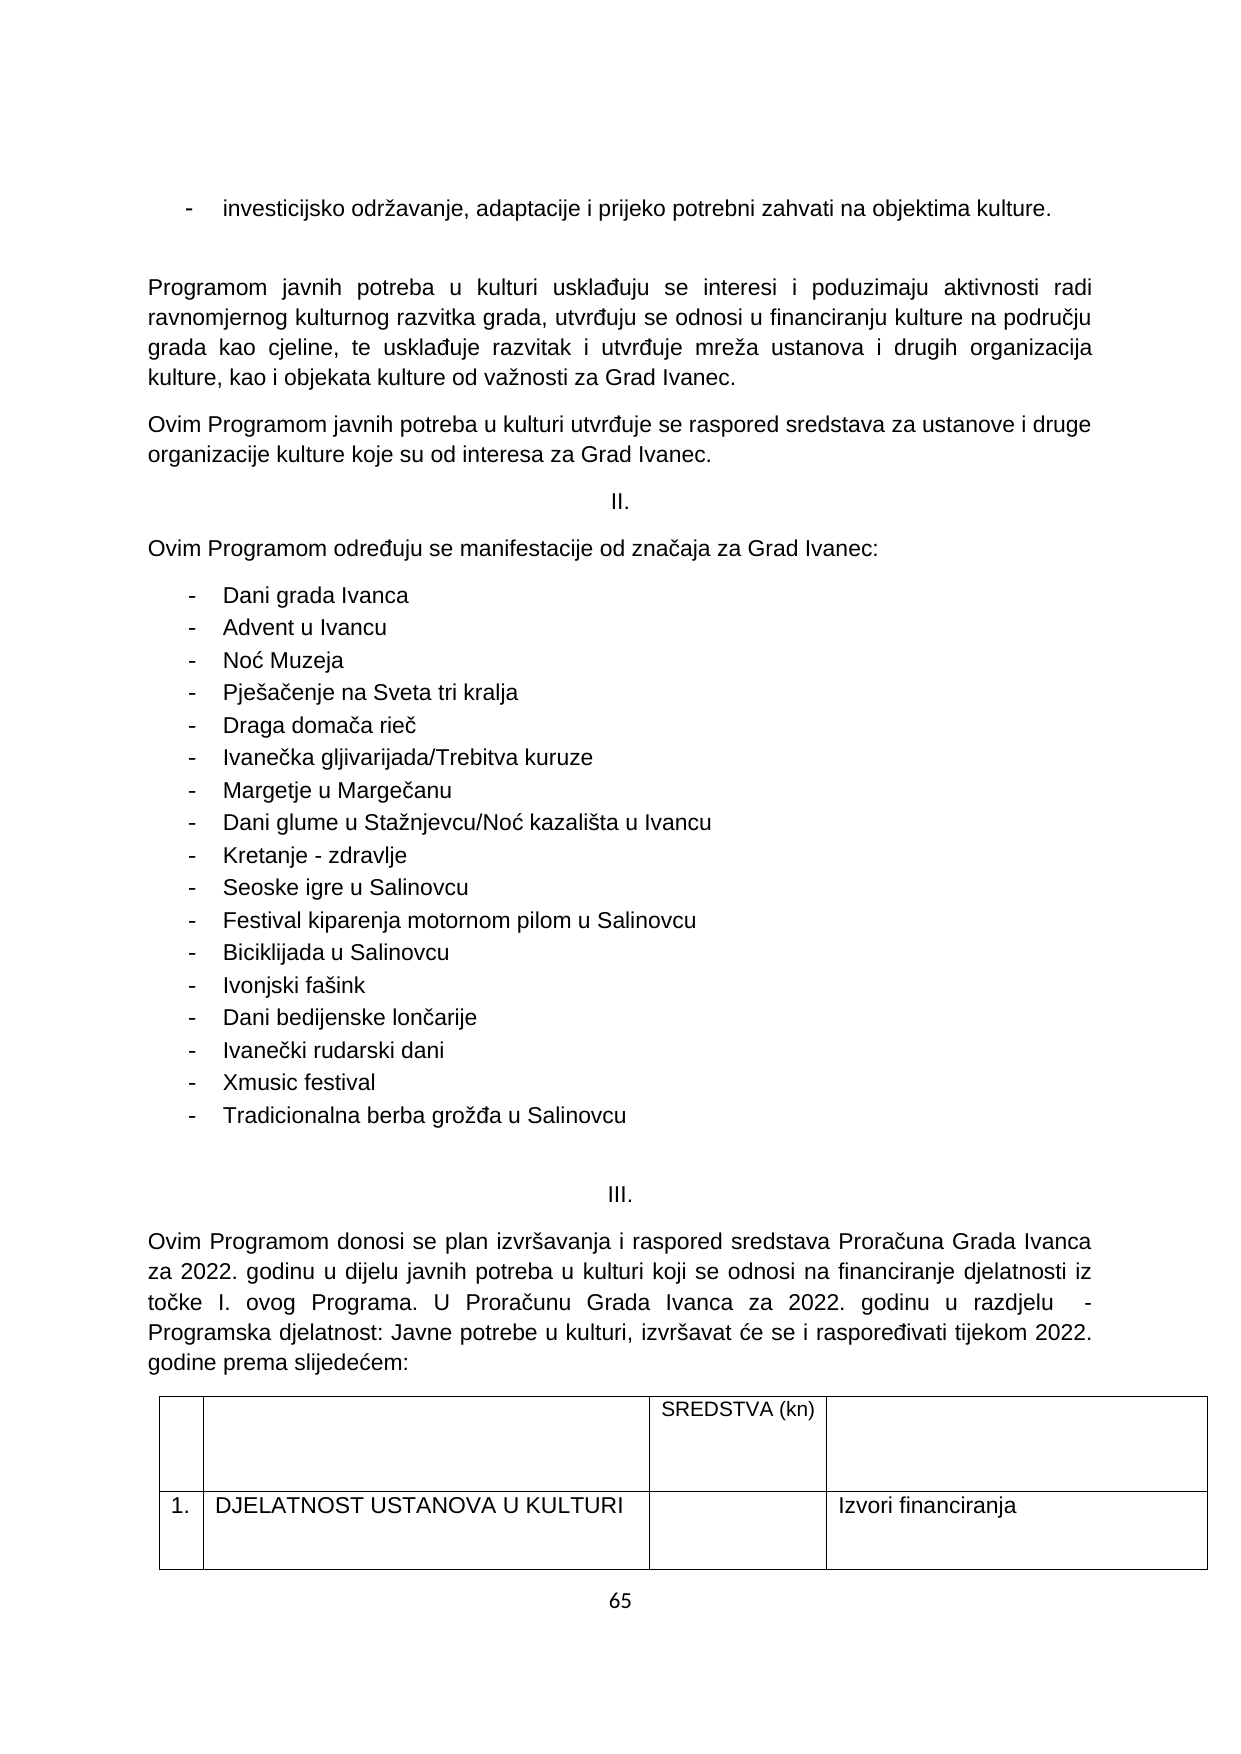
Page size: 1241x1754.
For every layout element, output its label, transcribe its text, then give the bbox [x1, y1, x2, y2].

text II. [148, 488, 1093, 514]
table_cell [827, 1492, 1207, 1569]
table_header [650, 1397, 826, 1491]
list Seoske igre u Salinovcu [185, 874, 1093, 903]
text Programom javnih potreba u kulturi usklađuju se interesi i poduzimaju aktivnosti radi ravnomjernog kulturnog razvitka grada, utvrđuju se odnosi u financiranju kulture na području grada kao cjeline, te usklađuje razvitak i utvrđuje mreža ustanova i drugih organizacija kulture, kao i objekata kulture od važnosti za Grad Ivanec. [148, 273, 1093, 391]
list Margetje u Margečanu [185, 777, 1093, 805]
list Draga domača rieč [185, 712, 1093, 740]
list Dani grada Ivanca [185, 582, 1093, 610]
list Ivonjski fašink [185, 972, 1093, 1000]
list Biciklijada u Salinovcu [185, 939, 1093, 968]
text Ovim Programom određuju se manifestacije od značaja za Grad Ivanec: [148, 535, 1093, 561]
list Dani bedijenske lončarije [185, 1004, 1093, 1033]
list investicijsko održavanje, adaptacije i prijeko potrebni zahvati na objektima kulture. [185, 194, 1093, 221]
text III. [148, 1181, 1093, 1208]
list Ivanečka gljivarijada/Trebitva kuruze [185, 744, 1093, 773]
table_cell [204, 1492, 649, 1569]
list Pješačenje na Sveta tri kralja [185, 679, 1093, 708]
text Ovim Programom javnih potreba u kulturi utvrđuje se raspored sredstava za ustanove i druge organizacije kulture koje su od interesa za Grad Ivanec. [148, 411, 1093, 468]
list Festival kiparenja motornom pilom u Salinovcu [185, 907, 1093, 935]
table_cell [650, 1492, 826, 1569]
list Dani glume u Stažnjevcu/Noć kazališta u Ivancu [185, 809, 1093, 838]
list Xmusic festival [185, 1069, 1093, 1098]
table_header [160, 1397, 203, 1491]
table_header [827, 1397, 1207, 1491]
text Ovim Programom donosi se plan izvršavanja i raspored sredstava Proračuna Grada Ivanca za 2022. godinu u dijelu javnih potreba u kulturi koji se odnosi na financiranje djelatnosti iz točke I. ovog Programa. U Proračunu Grada Ivanca za 2022. godinu u razdjelu - Programska djelatnost: Javne potrebe u kulturi, izvršavat će se i raspoređivati tijekom 2022. godine prema slijedećem: [148, 1228, 1093, 1375]
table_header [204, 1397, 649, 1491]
list Tradicionalna berba grožđa u Salinovcu [185, 1102, 1093, 1130]
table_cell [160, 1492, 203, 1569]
list Noć Muzeja [185, 647, 1093, 675]
list Advent u Ivancu [185, 614, 1093, 643]
list Ivanečki rudarski dani [185, 1037, 1093, 1065]
list Kretanje - zdravlje [185, 842, 1093, 870]
